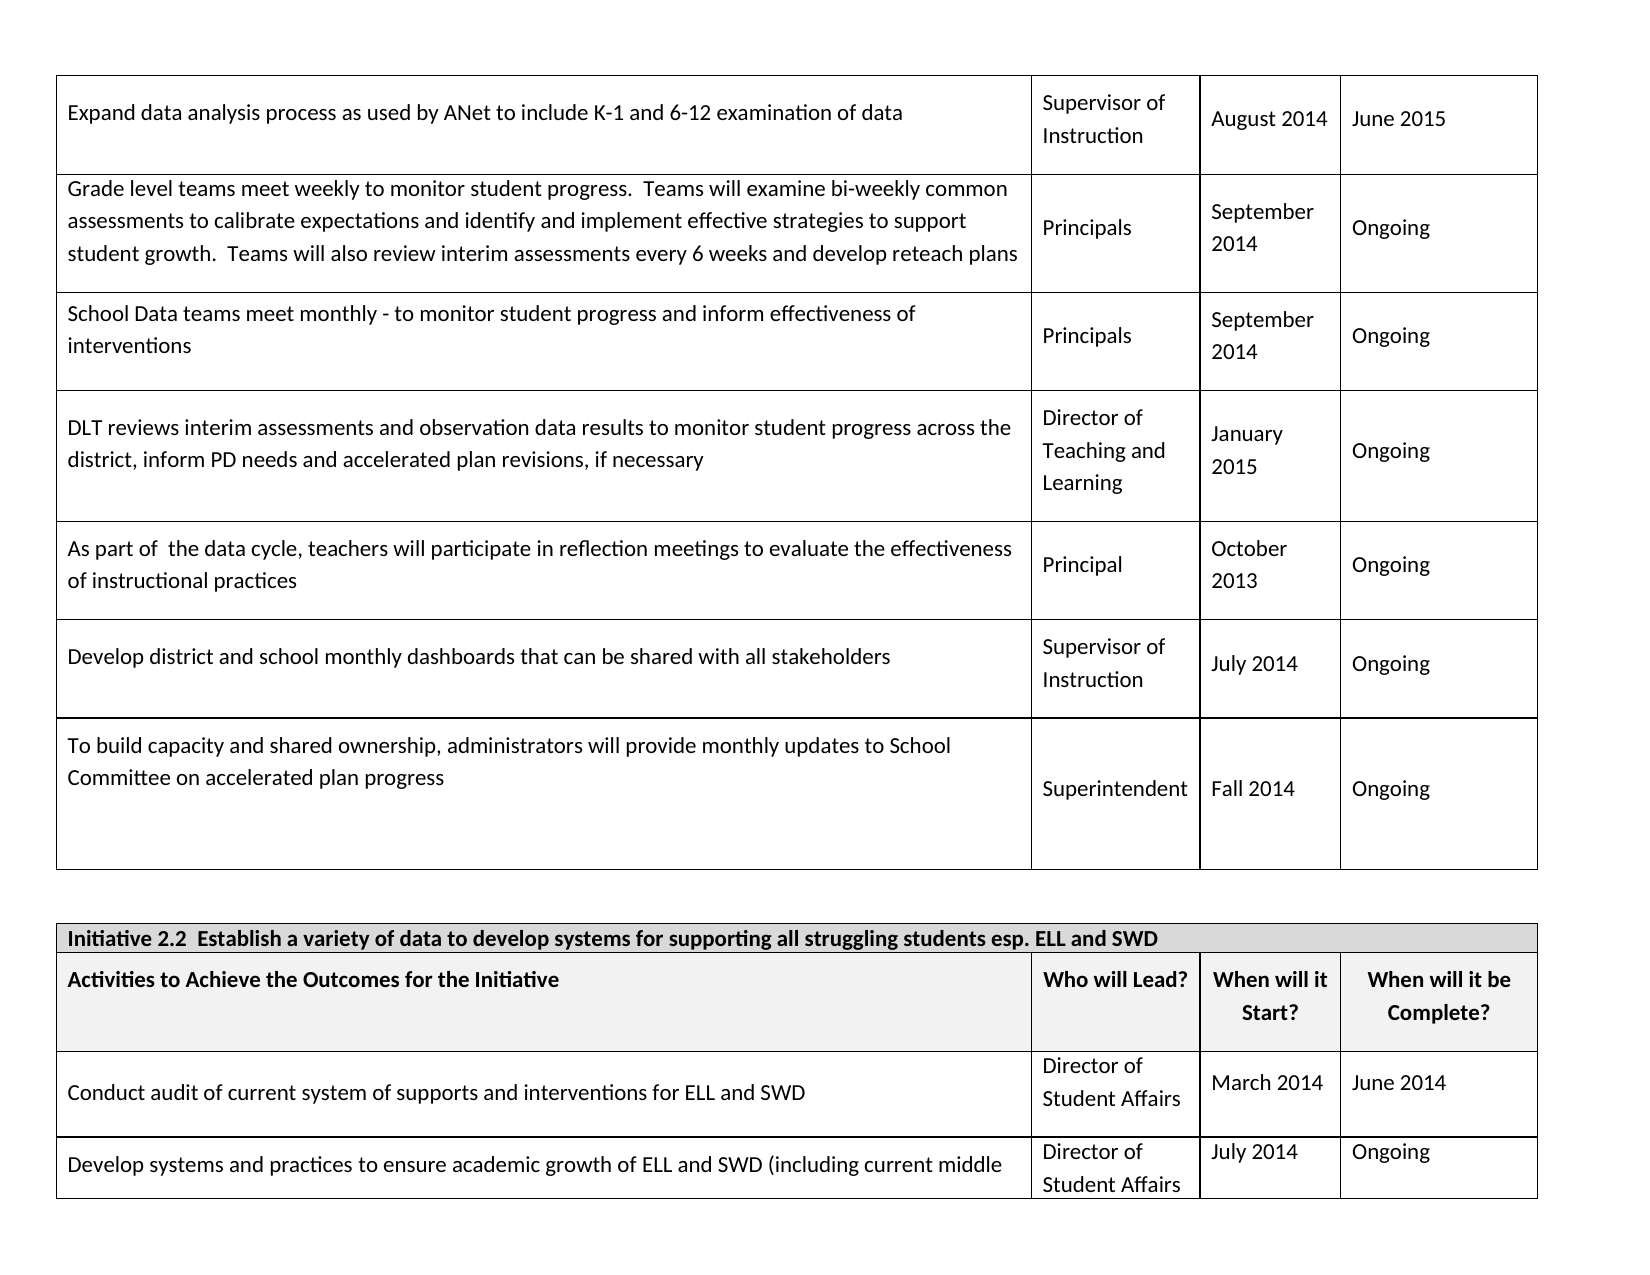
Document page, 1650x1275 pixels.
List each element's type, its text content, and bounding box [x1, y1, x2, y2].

table_cell August 2014 [1201, 76, 1340, 173]
table_cell Director of Teaching and Learning [1032, 391, 1199, 521]
table_header Initiative 2.2 Establish a variety of data to develop systems for supporting all struggling students esp. ELL and SWD [57, 924, 1537, 952]
table_cell Fall 2014 [1201, 719, 1340, 869]
table_cell Principals [1032, 293, 1199, 390]
table_cell Conduct audit of current system of supports and interventions for ELL and SWD [57, 1052, 1031, 1136]
table_cell June 2015 [1341, 76, 1537, 173]
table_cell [1032, 1138, 1199, 1198]
table_cell Expand data analysis process as used by ANet to include K-1 and 6-12 examination of data [57, 76, 1031, 173]
table_cell January 2015 [1201, 391, 1340, 521]
table_cell July 2014 [1201, 620, 1340, 717]
table_cell Supervisor of Instruction [1032, 620, 1199, 717]
table_cell Superintendent [1032, 719, 1199, 869]
table_cell As part of the data cycle, teachers will participate in reflection meetings to evaluate the effectiveness of instructional practices [57, 522, 1031, 619]
table_cell Principal [1032, 522, 1199, 619]
table_cell September 2014 [1201, 293, 1340, 390]
table_cell Ongoing [1341, 391, 1537, 521]
table_cell Ongoing [1341, 620, 1537, 717]
table_cell Grade level teams meet weekly to monitor student progress. Teams will examine bi-weekly common assessments to calibrate expectations and identify and implement effective strategies to support student growth. Teams will also review interim assessments every 6 weeks and develop reteach plans [57, 175, 1031, 292]
table_cell Ongoing [1341, 175, 1537, 292]
table_cell School Data teams meet monthly - to monitor student progress and inform effectiveness of interventions [57, 293, 1031, 390]
table_cell When will it Start? [1201, 953, 1340, 1051]
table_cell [1032, 76, 1199, 173]
table_cell Ongoing [1341, 293, 1537, 390]
table_cell Develop district and school monthly dashboards that can be shared with all stakeholders [57, 620, 1031, 717]
table_cell October 2013 [1201, 522, 1340, 619]
table_cell Ongoing [1341, 719, 1537, 869]
table_cell June 2014 [1341, 1052, 1537, 1136]
table_cell Principals [1032, 175, 1199, 292]
table_cell Director of Student Affairs [1032, 1052, 1199, 1136]
table_cell Ongoing [1341, 522, 1537, 619]
table_cell Ongoing [1341, 1138, 1537, 1198]
table_cell To build capacity and shared ownership, administrators will provide monthly updates to School Committee on accelerated plan progress [57, 719, 1031, 869]
table_cell July 2014 [1201, 1138, 1340, 1198]
table_cell March 2014 [1201, 1052, 1340, 1136]
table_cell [57, 1138, 1031, 1198]
table_cell September 2014 [1201, 175, 1340, 292]
table_cell Who will Lead? [1032, 953, 1199, 1051]
table_cell Activities to Achieve the Outcomes for the Initiative [57, 953, 1031, 1051]
table_cell DLT reviews interim assessments and observation data results to monitor student progress across the district, inform PD needs and accelerated plan revisions, if necessary [57, 391, 1031, 521]
table_cell When will it be Complete? [1341, 953, 1537, 1051]
